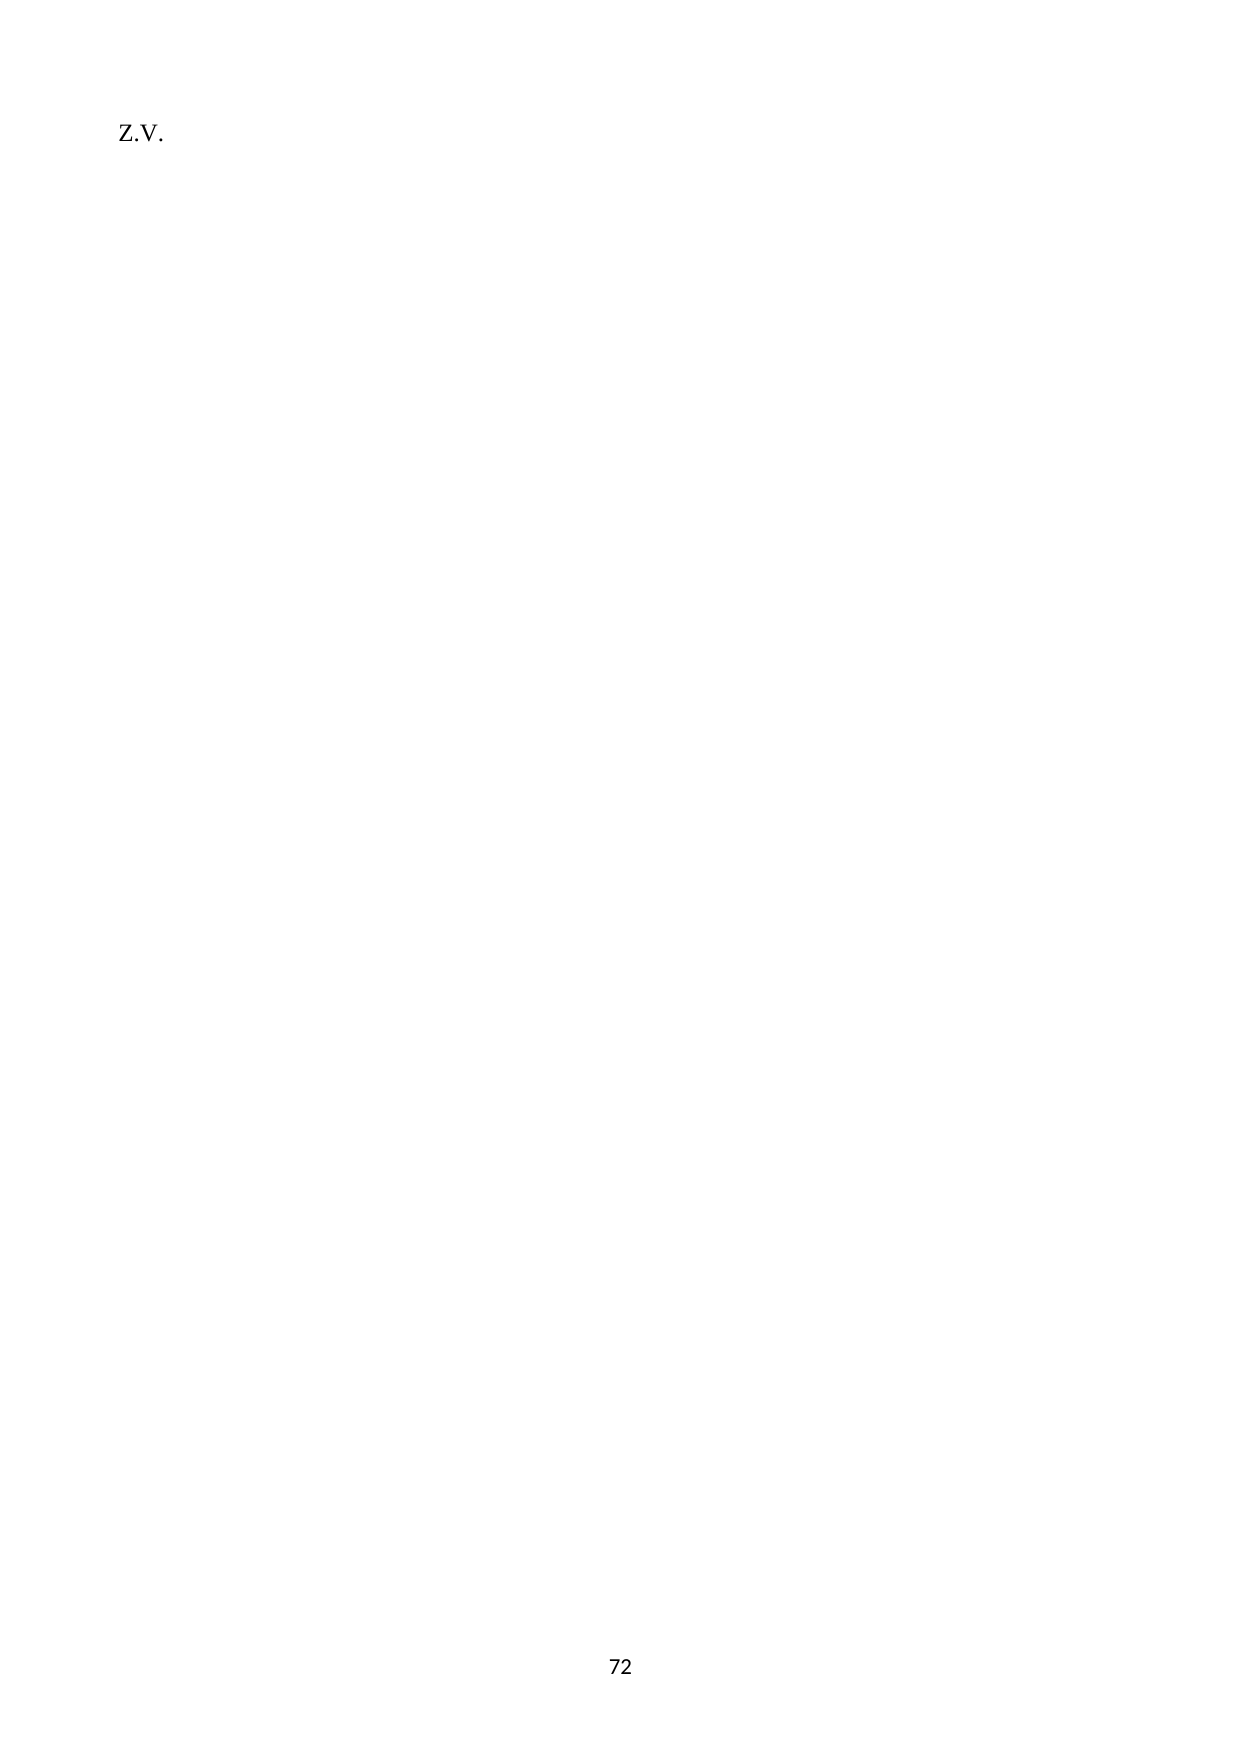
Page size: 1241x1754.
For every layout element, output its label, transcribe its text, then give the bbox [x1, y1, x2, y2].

text Z.V. [118, 118, 1122, 147]
